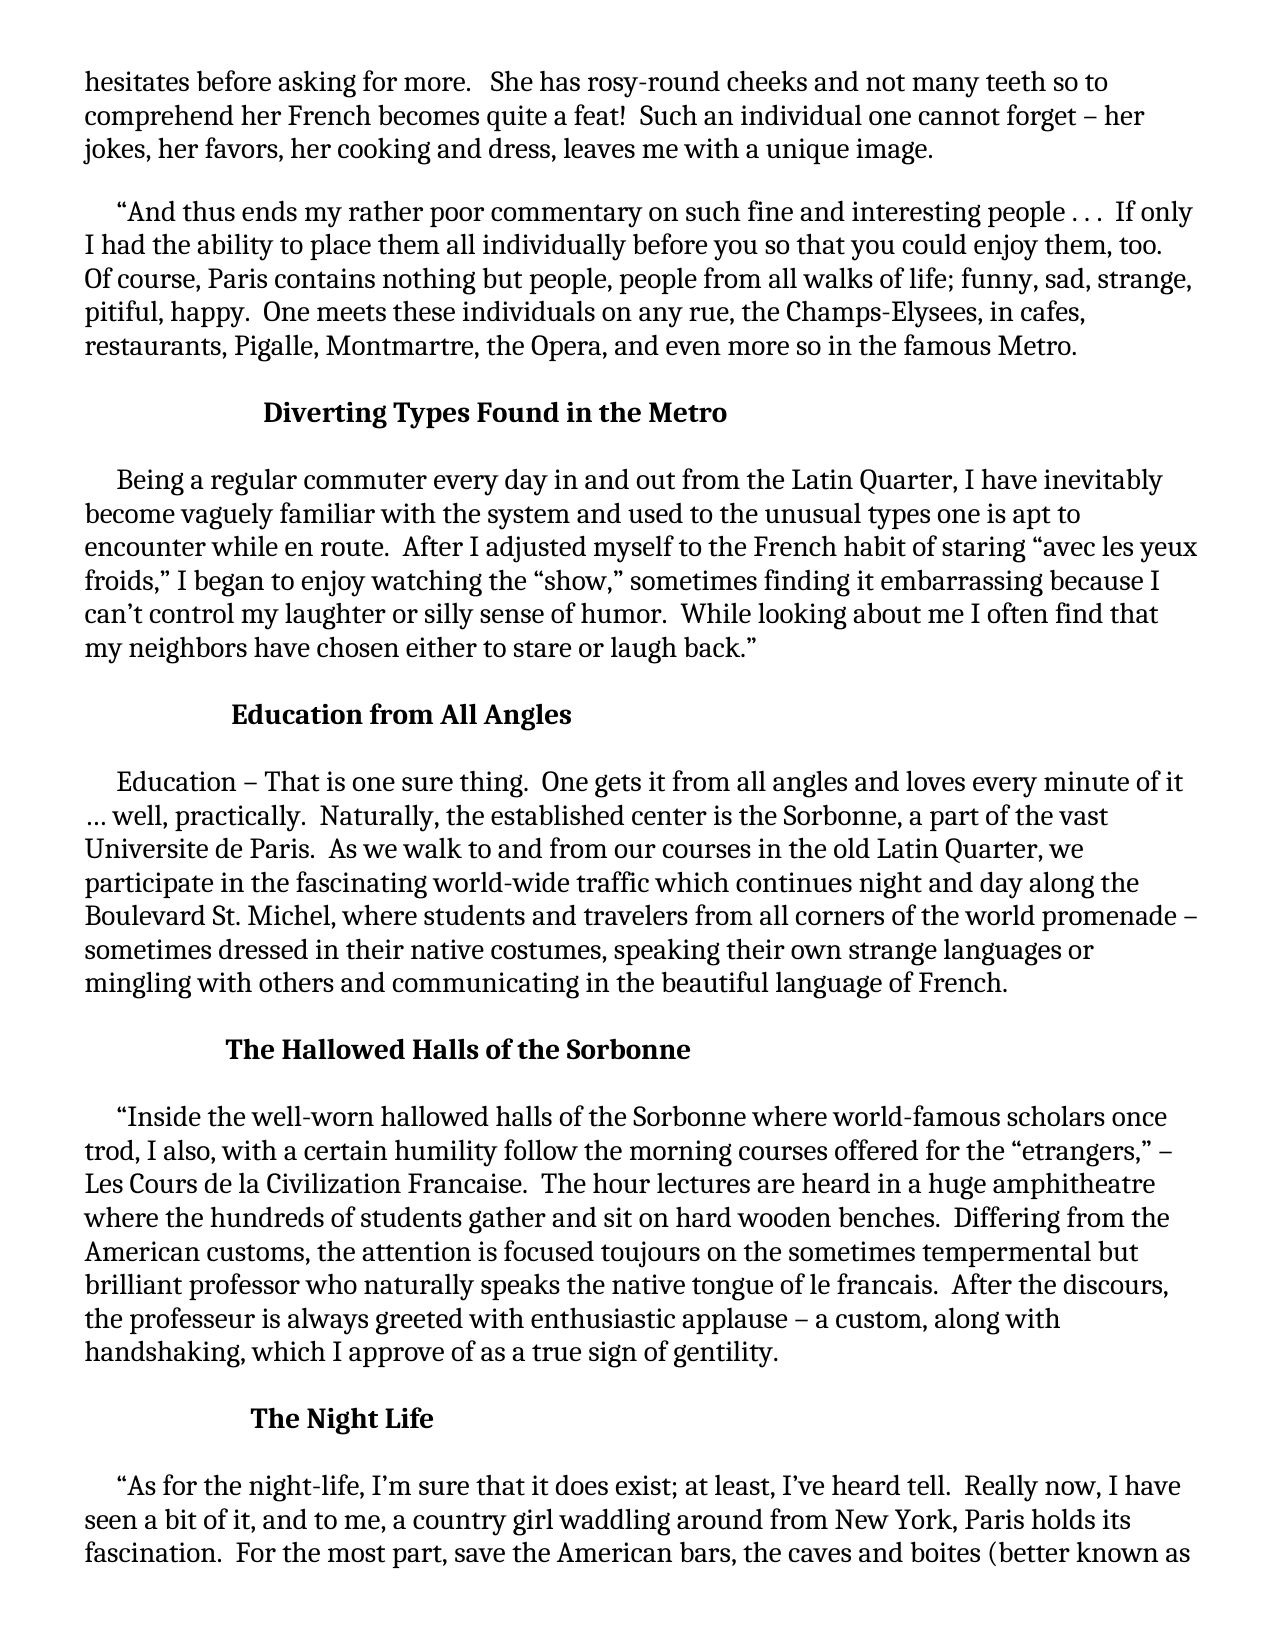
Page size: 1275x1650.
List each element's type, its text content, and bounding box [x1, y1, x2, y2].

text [84, 1469, 1200, 1570]
text The Night Life [84, 1402, 1200, 1436]
text “Inside the well-worn hallowed halls of the Sorbonne where world-famous scholars once trod, I also, with a certain humility follow the morning courses offered for the “etrangers,” – Les Cours de la Civilization Francaise. The hour lectures are heard in a huge amphitheatre where the hundreds of students gather and sit on hard wooden benches. Differing from the American customs, the attention is focused toujours on the sometimes tempermental but brilliant professor who naturally speaks the native tongue of le francais. After the discours, the professeur is always greeted with enthusiastic applause – a custom, along with handshaking, which I approve of as a true sign of gentility. [84, 1101, 1200, 1369]
text The Hallowed Halls of the Sorbonne [84, 1033, 1200, 1067]
text Being a regular commuter every day in and out from the Latin Quarter, I have inevitably become vaguely familiar with the system and used to the unusual types one is apt to encounter while en route. After I adjusted myself to the French habit of staring “avec les yeux froids,” I began to enjoy watching the “show,” sometimes finding it embarrassing because I can’t control my laughter or silly sense of humor. While looking about me I often find that my neighbors have chosen either to stare or laugh back.” [84, 463, 1200, 664]
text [84, 66, 1200, 166]
text Education – That is one sure thing. One gets it from all angles and loves every minute of it … well, practically. Naturally, the established center is the Sorbonne, a part of the vast Universite de Paris. As we walk to and from our courses in the old Latin Quarter, we participate in the fascinating world-wide traffic which continues night and day along the Boulevard St. Michel, where students and travelers from all corners of the world promenade – sometimes dressed in their native costumes, speaking their own strange languages or mingling with others and communicating in the beautiful language of French. [84, 765, 1200, 1000]
text Education from All Angles [84, 698, 1200, 732]
text “And thus ends my rather poor commentary on such fine and interesting people . . . If only I had the ability to place them all individually before you so that you could enjoy them, too. Of course, Paris contains nothing but people, people from all walks of life; funny, sad, strange, pitiful, happy. One meets these individuals on any rue, the Champs-Elysees, in cafes, restaurants, Pigalle, Montmartre, the Opera, and even more so in the famous Metro. [84, 195, 1200, 363]
text Diverting Types Found in the Metro [84, 396, 1200, 430]
